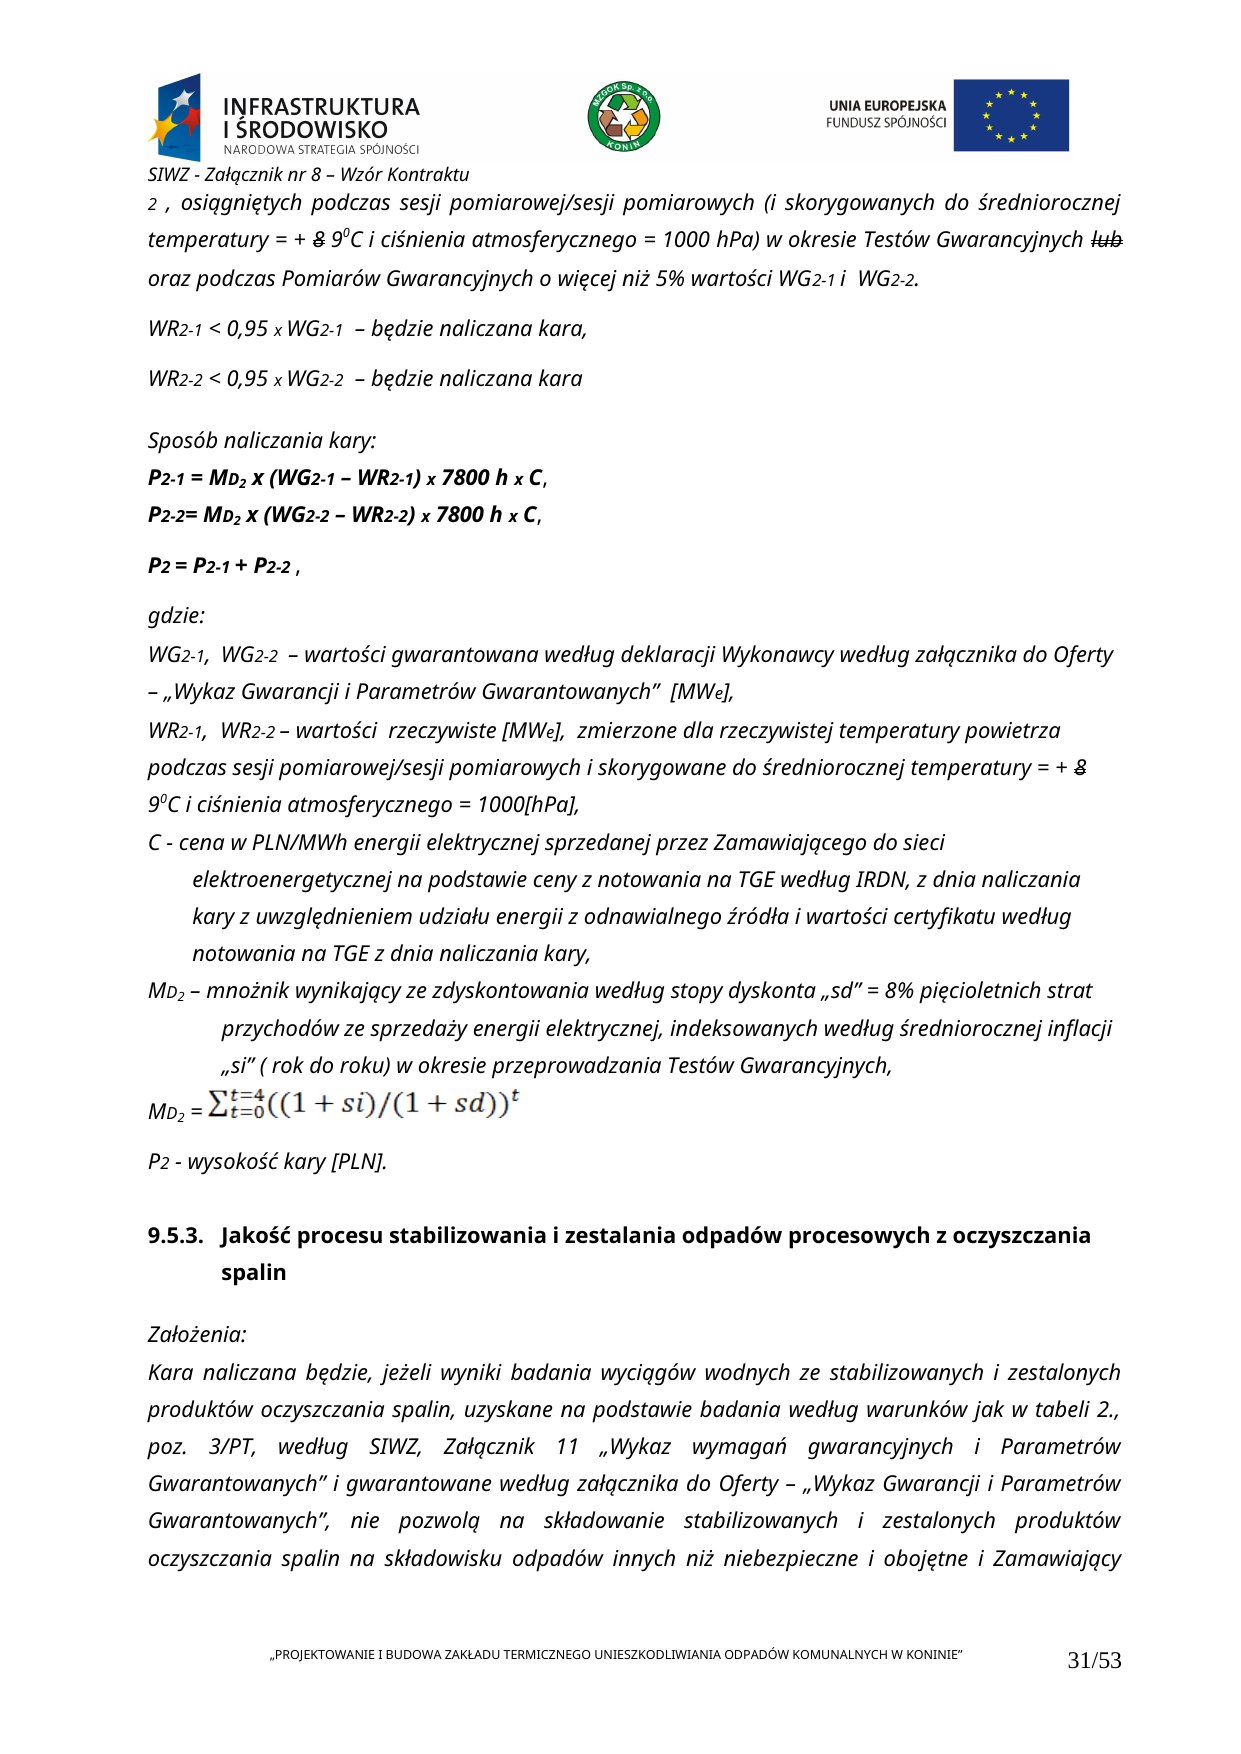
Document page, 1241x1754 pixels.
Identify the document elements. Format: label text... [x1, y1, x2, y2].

text P2 = P2-1 + P2-2 , [148, 549, 1122, 580]
text WR2-1 < 0,95 x WG2-1 – będzie naliczana kara, [148, 313, 1122, 343]
text WR2-2 < 0,95 x WG2-2 – będzie naliczana kara [148, 363, 1122, 392]
text P2-1 = MD2 x (WG2-1 – WR2-1) x 7800 h x C, [148, 462, 1122, 492]
text gdzie: [148, 601, 1122, 630]
picture [147, 73, 1073, 162]
text P2 - wysokość kary [PLN]. [148, 1146, 1122, 1176]
text Sposób naliczania kary: [148, 425, 1122, 455]
picture [208, 1086, 522, 1120]
text WG2-1, WG2-2 – wartości gwarantowana według deklaracji Wykonawcy według załącznika do Oferty – „Wykaz Gwarancji i Parametrów Gwarantowanych” [MWe], [148, 638, 1122, 706]
text 9.5.3. Jakość procesu stabilizowania i zestalania odpadów procesowych z oczyszczania spalin [148, 1220, 1122, 1287]
text P2-2= MD2 x (WG2-2 – WR2-2) x 7800 h x C, [148, 499, 1122, 529]
text Założenia: [148, 1319, 1122, 1349]
text C - cena w PLN/MWh energii elektrycznej sprzedanej przez Zamawiającego do sieci elektroenergetycznej na podstawie ceny z notowania na TGE według IRDN, z dnia naliczania kary z uwzględnieniem udziału energii z odnawialnego źródła i wartości certyfikatu według notowania na TGE z dnia naliczania kary, [148, 827, 1122, 968]
text MD2 – mnożnik wynikający ze zdyskontowania według stopy dyskonta „sd” = 8% pięcioletnich strat przychodów ze sprzedaży energii elektrycznej, indeksowanych według średniorocznej inflacji „si” ( rok do roku) w okresie przeprowadzania Testów Gwarancyjnych, [148, 975, 1122, 1079]
text WR2-1, WR2-2 – wartości rzeczywiste [MWe], zmierzone dla rzeczywistej temperatury powietrza podczas sesji pomiarowej/sesji pomiarowych i skorygowane do średniorocznej temperatury = + 8 90C i ciśnienia atmosferycznego = 1000[hPa], [148, 713, 1122, 819]
